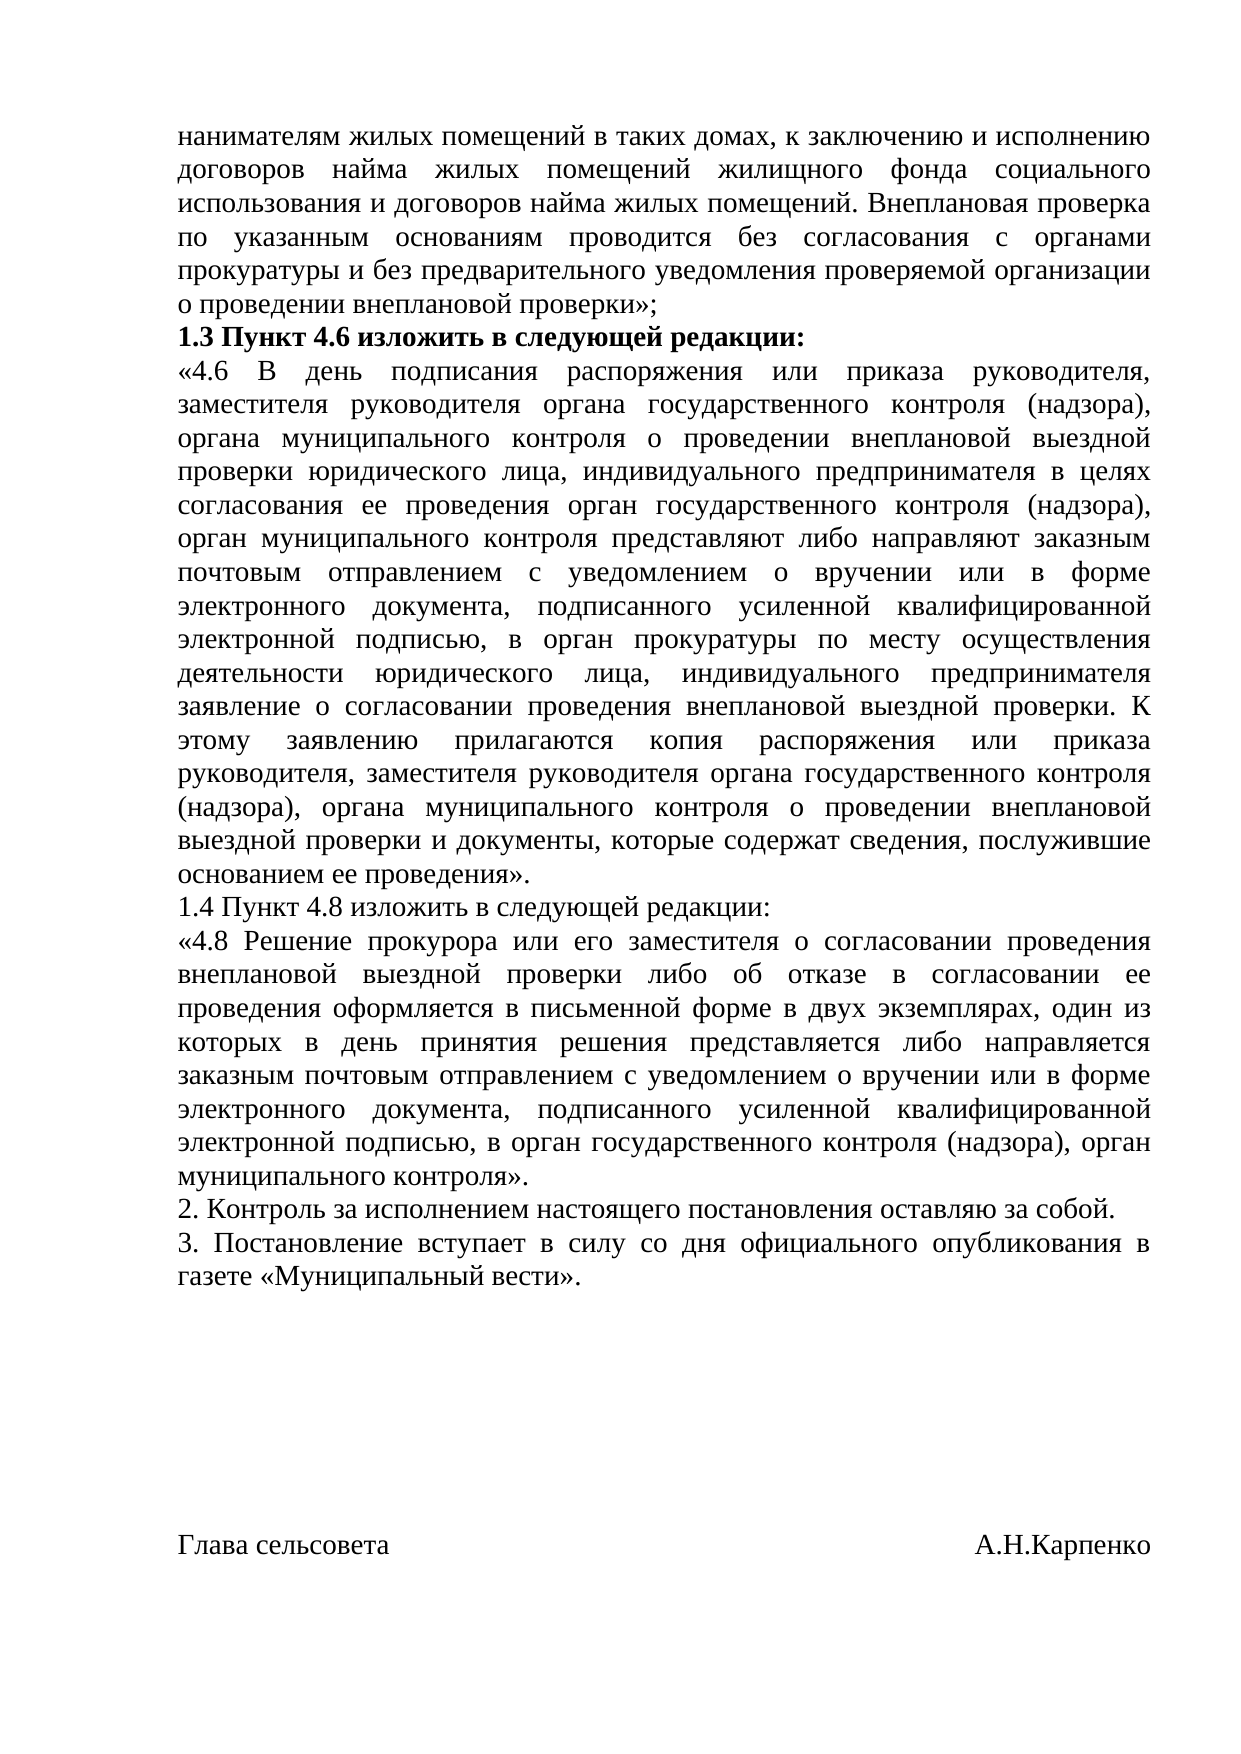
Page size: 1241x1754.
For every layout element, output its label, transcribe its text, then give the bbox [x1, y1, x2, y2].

text «4.8 Решение прокурора или его заместителя о согласовании проведения внеплановой выездной проверки либо об отказе в согласовании ее проведения оформляется в письменной форме в двух экземплярах, один из которых в день принятия решения представляется либо направляется заказным почтовым отправлением с уведомлением о вручении или в форме электронного документа, подписанного усиленной квалифицированной электронной подписью, в орган государственного контроля (надзора), орган муниципального контроля». [177, 923, 1152, 1191]
text Глава сельсовета А.Н.Карпенко [177, 1527, 1152, 1594]
text «4.6 В день подписания распоряжения или приказа руководителя, заместителя руководителя органа государственного контроля (надзора), органа муниципального контроля о проведении внеплановой выездной проверки юридического лица, индивидуального предпринимателя в целях согласования ее проведения орган государственного контроля (надзора), орган муниципального контроля представляют либо направляют заказным почтовым отправлением с уведомлением о вручении или в форме электронного документа, подписанного усиленной квалифицированной электронной подписью, в орган прокуратуры по месту осуществления деятельности юридического лица, индивидуального предпринимателя заявление о согласовании проведения внеплановой выездной проверки. К этому заявлению прилагаются копия распоряжения или приказа руководителя, заместителя руководителя органа государственного контроля (надзора), органа муниципального контроля о проведении внеплановой выездной проверки и документы, которые содержат сведения, послужившие основанием ее проведения». [177, 353, 1152, 889]
text 3. Постановление вступает в силу со дня официального опубликования в газете «Муниципальный вести». [177, 1225, 1152, 1292]
text 1.4 Пункт 4.8 изложить в следующей редакции: [177, 889, 1152, 923]
text 1.3 Пункт 4.6 изложить в следующей редакции: [177, 319, 1152, 353]
text 2. Контроль за исполнением настоящего постановления оставляю за собой. [177, 1191, 1152, 1225]
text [177, 118, 1152, 319]
